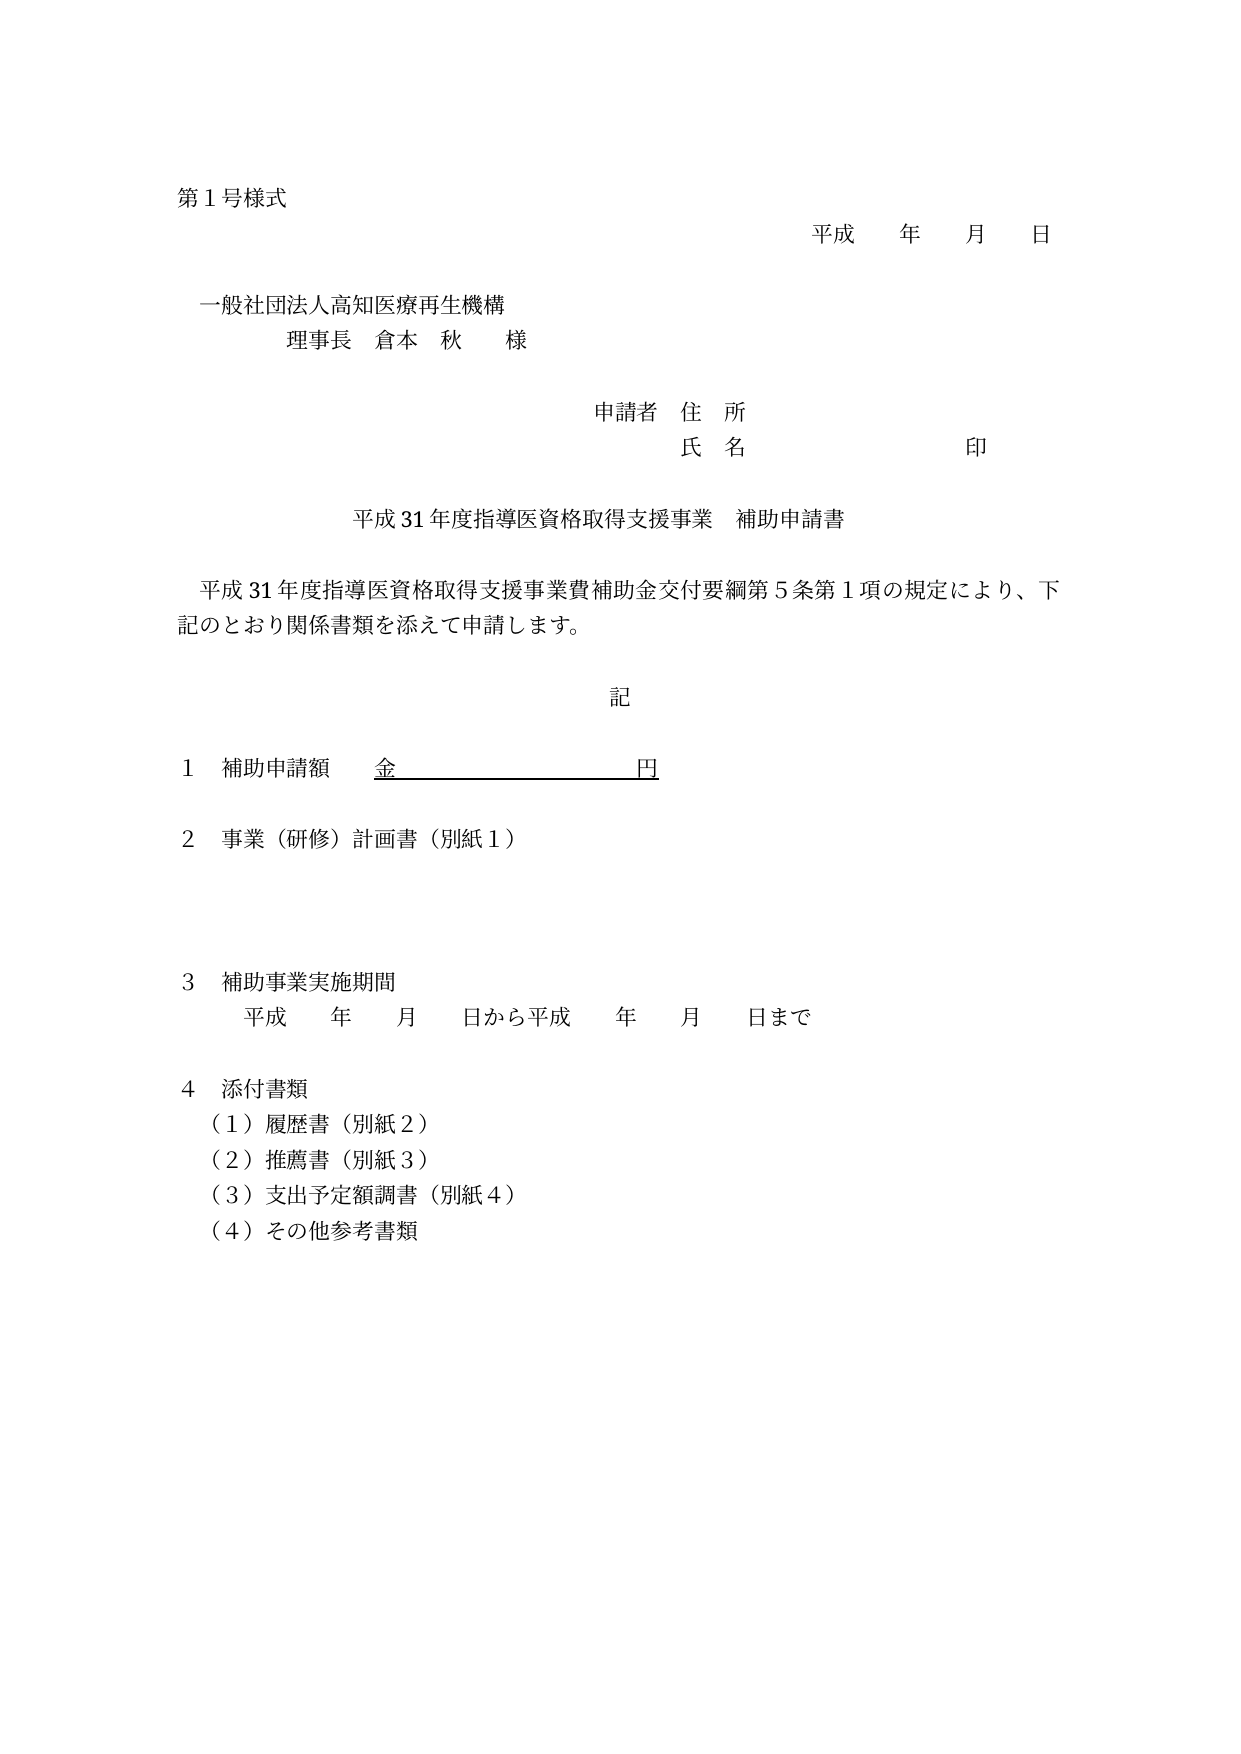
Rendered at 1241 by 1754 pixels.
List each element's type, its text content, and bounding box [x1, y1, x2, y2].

text 理事長 倉本 秋 様 [199, 322, 1063, 357]
text 一般社団法人高知医療再生機構 [177, 286, 1063, 322]
text 平成 年 月 日 [199, 215, 1063, 250]
text 平成31年度指導医資格取得支援事業 補助申請書 [177, 500, 1063, 535]
text 氏 名 印 [177, 428, 1063, 464]
text ３ 補助事業実施期間 [177, 963, 1063, 998]
text 申請者 住 所 [177, 393, 1063, 428]
text 第１号様式 [177, 179, 1063, 215]
text ２ 事業（研修）計画書（別紙１） [177, 820, 1063, 856]
text （２）推薦書（別紙３） [177, 1141, 1063, 1177]
text ４ 添付書類 [177, 1070, 1063, 1105]
text （３）支出予定額調書（別紙４） [177, 1177, 1063, 1212]
text 平成31年度指導医資格取得支援事業費補助金交付要綱第５条第１項の規定により、下記のとおり関係書類を添えて申請します。 [177, 571, 1063, 642]
text （４）その他参考書類 [177, 1212, 1063, 1248]
text （１）履歴書（別紙２） [177, 1105, 1063, 1141]
text １ 補助申請額 金 円 [177, 749, 1063, 785]
subtitle 記 [177, 678, 1063, 713]
text 平成 年 月 日から平成 年 月 日まで [177, 998, 1063, 1034]
